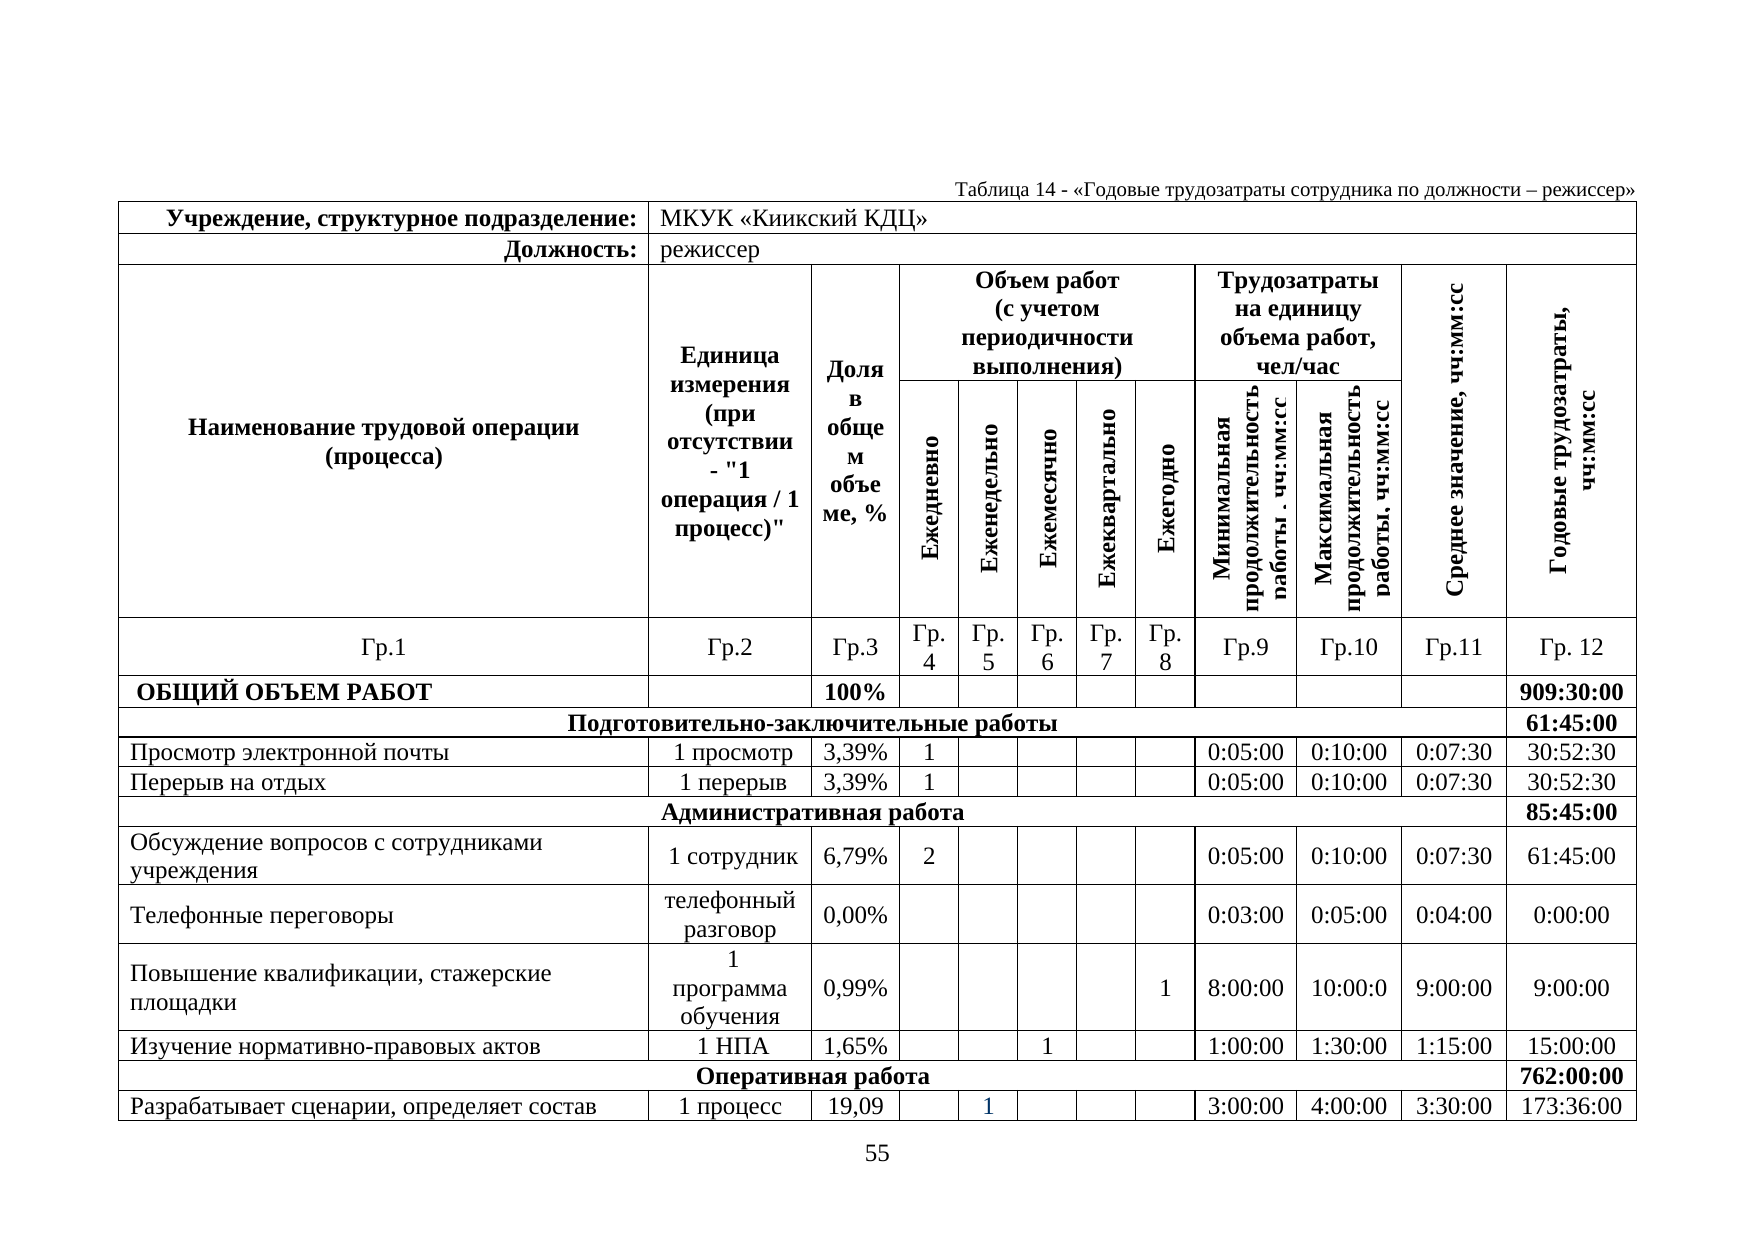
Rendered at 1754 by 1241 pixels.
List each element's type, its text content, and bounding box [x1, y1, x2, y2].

table_cell [1018, 944, 1076, 1030]
table_cell 3:00:00 [1196, 1091, 1296, 1119]
table_cell Гр.9 [1196, 618, 1296, 675]
table_cell [1136, 767, 1194, 796]
table_cell 3,39% [812, 738, 899, 766]
table_cell [1077, 827, 1135, 884]
table_cell 2 [900, 827, 958, 884]
table_cell [900, 1031, 958, 1060]
table_cell Объем работ (с учетом периодичности выполнения) [900, 265, 1194, 380]
table_cell 61:45:00 [1507, 827, 1636, 884]
table_cell [959, 767, 1017, 796]
table_cell [900, 885, 958, 943]
table_cell 173:36:00 [1507, 1091, 1636, 1119]
table_cell [1077, 1031, 1135, 1060]
table_cell Трудозатраты на единицу объема работ, чел/час [1196, 265, 1401, 380]
table_cell Гр. 12 [1507, 618, 1636, 675]
table_cell [900, 1091, 958, 1119]
table_cell Ежедневно [900, 381, 958, 617]
table_cell [1018, 767, 1076, 796]
table_cell [1018, 1091, 1076, 1119]
table_cell Гр.1 [119, 618, 648, 675]
table_cell 0:10:00 [1297, 767, 1401, 796]
table_cell 1:00:00 [1196, 1031, 1296, 1060]
table_cell Минимальная продолжительность работы , чч:мм:сс [1196, 381, 1296, 617]
table_cell [959, 827, 1017, 884]
table_cell 0:07:30 [1402, 767, 1506, 796]
table_cell [1077, 944, 1135, 1030]
table_cell 0:10:00 [1297, 827, 1401, 884]
table_cell Доля в общем объеме, % [812, 265, 899, 617]
table_cell [1136, 676, 1194, 707]
table_header МКУК «Киикский КДЦ» [649, 202, 1636, 232]
table_cell 1 программа обучения [649, 944, 811, 1030]
table_cell Единица измерения (при отсутствии - "1 операция / 1 процесс)" [649, 265, 811, 617]
table_cell Обсуждение вопросов с сотрудниками учреждения [119, 827, 648, 884]
table_cell 909:30:00 [1507, 676, 1636, 707]
table_cell 10:00:0 [1297, 944, 1401, 1030]
table_cell Ежемесячно [1018, 381, 1076, 617]
table_cell [1018, 885, 1076, 943]
table_cell Гр.7 [1077, 618, 1135, 675]
table_cell Еженедельно [959, 381, 1017, 617]
table_cell [1077, 738, 1135, 766]
table_cell Гр.6 [1018, 618, 1076, 675]
table_cell 1 [1018, 1031, 1076, 1060]
table_cell [959, 738, 1017, 766]
table_cell 1 [900, 767, 958, 796]
table_cell Гр.5 [959, 618, 1017, 675]
table_cell 0:00:00 [1507, 885, 1636, 943]
table_cell Телефонные переговоры [119, 885, 648, 943]
text Таблица 14 - «Годовые трудозатраты сотрудника по должности – режиссер» [118, 177, 1636, 201]
table_cell 9:00:00 [1507, 944, 1636, 1030]
table_cell 19,09% [812, 1091, 899, 1119]
table_cell [959, 676, 1017, 707]
table_cell 1 [900, 738, 958, 766]
table_cell [1077, 885, 1135, 943]
table_cell 8:00:00 [1196, 944, 1296, 1030]
table_cell [959, 885, 1017, 943]
table_cell 6,79% [812, 827, 899, 884]
table_cell Гр.4 [900, 618, 958, 675]
table_cell [1136, 1031, 1194, 1060]
table_cell Наименование трудовой операции (процесса) [119, 265, 648, 617]
table_cell 85:45:00 [1507, 797, 1636, 826]
table_cell Гр.8 [1136, 618, 1194, 675]
table_cell 1 сотрудник [649, 827, 811, 884]
table_cell телефонный разговор [649, 885, 811, 943]
table_cell Просмотр электронной почты [119, 738, 648, 766]
table_cell 0:04:00 [1402, 885, 1506, 943]
table_header Учреждение, структурное подразделение: [119, 202, 648, 232]
table_cell Ежеквартально [1077, 381, 1135, 617]
table_cell Гр.10 [1297, 618, 1401, 675]
table_cell 0:05:00 [1297, 885, 1401, 943]
table_cell [1077, 1091, 1135, 1119]
table_cell [959, 1031, 1017, 1060]
table_cell [959, 944, 1017, 1030]
table_cell Максимальная продолжительность работы, чч:мм:сс [1297, 381, 1401, 617]
table_cell 1,65% [812, 1031, 899, 1060]
table_cell [1402, 676, 1506, 707]
table_cell [1297, 676, 1401, 707]
table_cell 762:00:00 [1507, 1061, 1636, 1090]
table_cell Подготовительно-заключительные работы [119, 708, 1506, 736]
table_cell 1:30:00 [1297, 1031, 1401, 1060]
table_cell Должность: [119, 234, 648, 264]
table_cell [1136, 885, 1194, 943]
table_cell 1 процесс [649, 1091, 811, 1119]
table_cell 30:52:30 [1507, 767, 1636, 796]
table_cell [1018, 676, 1076, 707]
table_cell Оперативная работа [119, 1061, 1506, 1090]
table_cell 3:30:00 [1402, 1091, 1506, 1119]
table_cell [1136, 738, 1194, 766]
table_cell 100% [812, 676, 899, 707]
table_cell 0:07:30 [1402, 827, 1506, 884]
table_cell Годовые трудозатраты, чч:мм:сс [1507, 265, 1636, 617]
table_cell 4:00:00 [1297, 1091, 1401, 1119]
table_cell [649, 676, 811, 707]
table_cell Гр.11 [1402, 618, 1506, 675]
table_cell 0:07:30 [1402, 738, 1506, 766]
table_cell 9:00:00 [1402, 944, 1506, 1030]
table_cell Перерыв на отдых [119, 767, 648, 796]
table_cell 61:45:00 [1507, 708, 1636, 736]
table_cell 0:05:00 [1196, 738, 1296, 766]
table_cell [1196, 676, 1296, 707]
table_cell [1018, 827, 1076, 884]
table_cell Гр.3 [812, 618, 899, 675]
table_cell Среднее значение, чч:мм:сс [1402, 265, 1506, 617]
table_cell 1 НПА [649, 1031, 811, 1060]
table_cell 0,99% [812, 944, 899, 1030]
table_cell [1136, 827, 1194, 884]
table_cell Повышение квалификации, стажерские площадки [119, 944, 648, 1030]
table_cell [119, 1091, 648, 1119]
table_cell [1136, 1091, 1194, 1119]
table_cell 0:10:00 [1297, 738, 1401, 766]
table_cell 1 перерыв [649, 767, 811, 796]
table_cell ОБЩИЙ ОБЪЕМ РАБОТ [119, 676, 648, 707]
table_cell 15:00:00 [1507, 1031, 1636, 1060]
table_cell [1077, 767, 1135, 796]
table_cell [1077, 676, 1135, 707]
table_cell 3,39% [812, 767, 899, 796]
table_cell 1 просмотр [649, 738, 811, 766]
table_cell 0,00% [812, 885, 899, 943]
table_cell Ежегодно [1136, 381, 1194, 617]
table_cell 1 [1136, 944, 1194, 1030]
table_cell [1018, 738, 1076, 766]
table_cell 30:52:30 [1507, 738, 1636, 766]
table_cell [900, 676, 958, 707]
table_cell режиссер [649, 234, 1636, 264]
table_cell [900, 944, 958, 1030]
table_cell 1:15:00 [1402, 1031, 1506, 1060]
table_cell Административная работа [119, 797, 1506, 826]
table_cell 0:05:00 [1196, 767, 1296, 796]
table_cell 1 [959, 1091, 1017, 1119]
table_cell Гр.2 [649, 618, 811, 675]
table_cell 0:03:00 [1196, 885, 1296, 943]
table_cell 0:05:00 [1196, 827, 1296, 884]
table_cell Изучение нормативно-правовых актов [119, 1031, 648, 1060]
